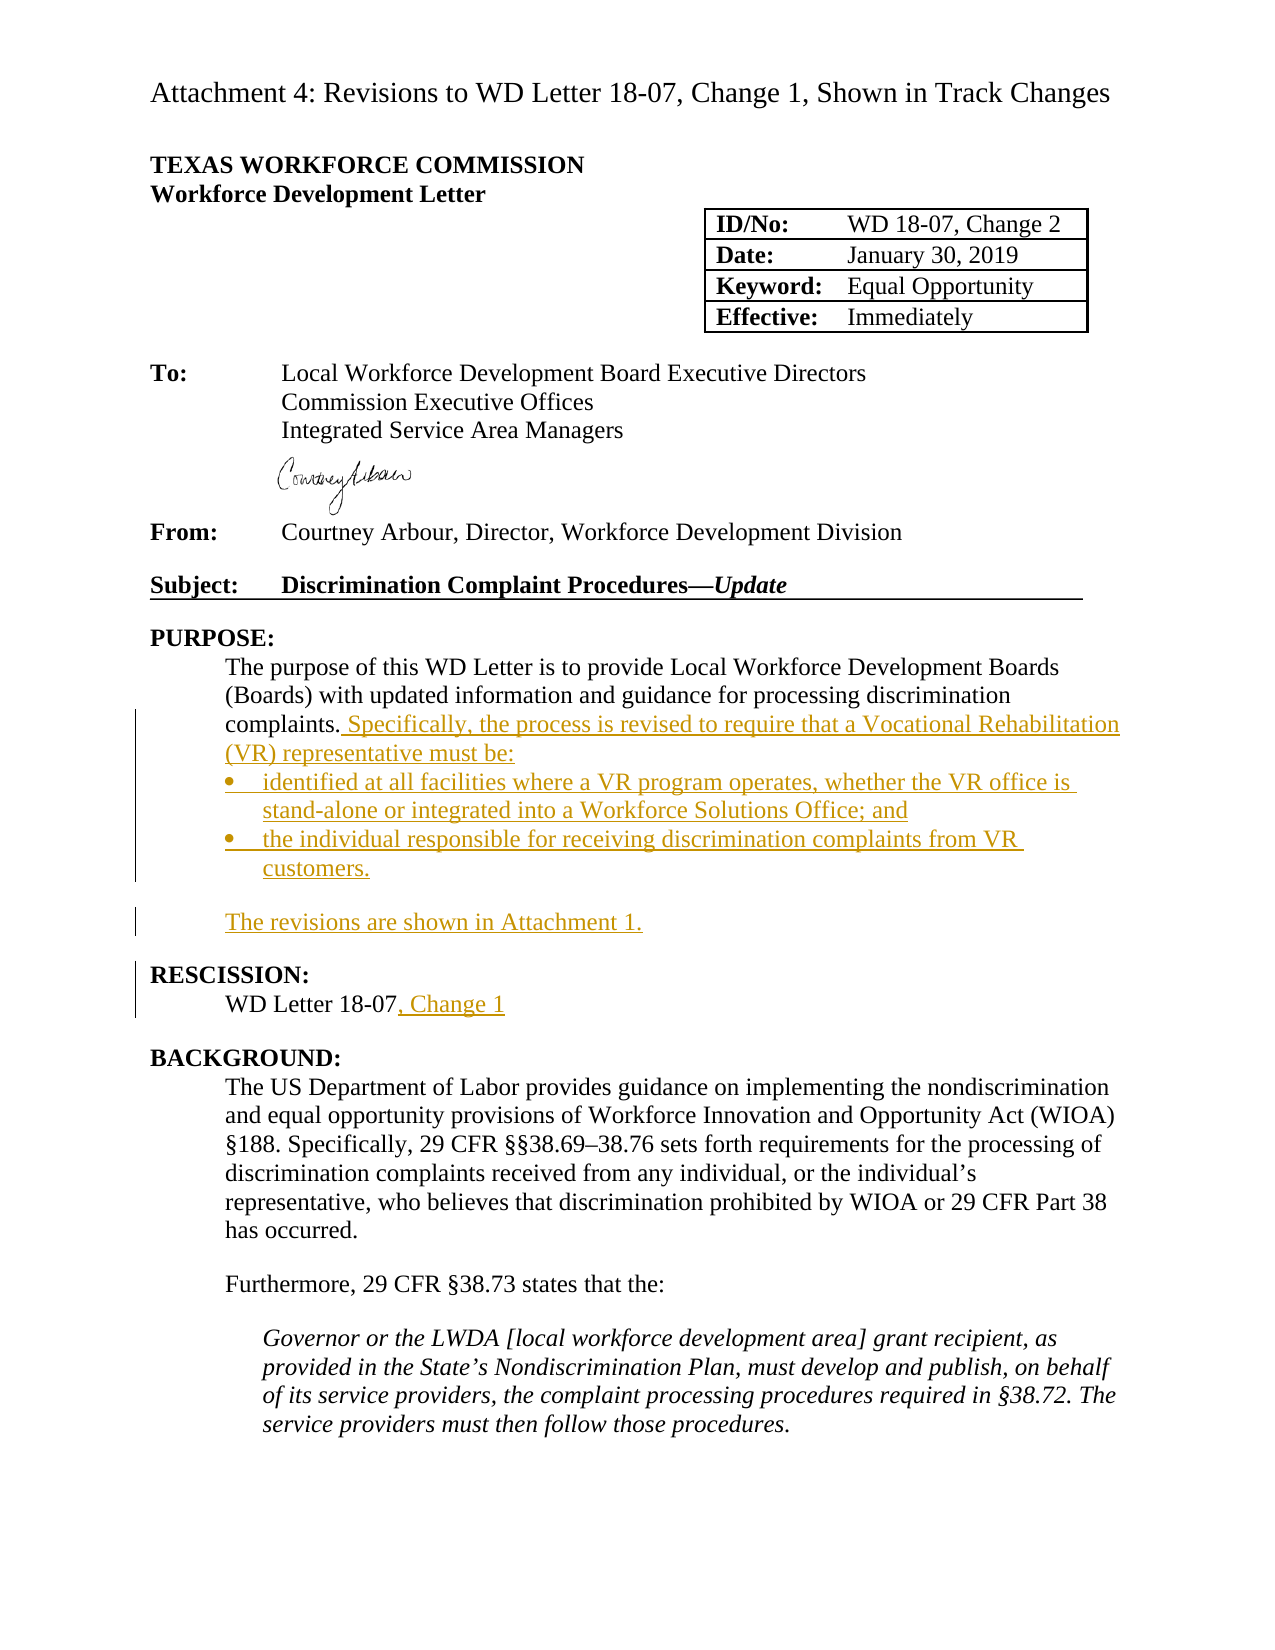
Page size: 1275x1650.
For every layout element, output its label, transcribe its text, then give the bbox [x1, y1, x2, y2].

table_header WD 18-07, Change 2 [836, 210, 1086, 238]
table_cell Immediately [836, 302, 1086, 331]
text Governor or the LWDA [local workforce development area] grant recipient, as provided in the State’s Nondiscrimination Plan, must develop and publish, on behalf of its service providers, the complaint processing procedures required in §38.72. The service providers must then follow those procedures. [262, 1323, 1125, 1438]
subtitle TEXAS WORKFORCE COMMISSION [150, 150, 1125, 179]
table_cell January 30, 2019 [836, 240, 1086, 269]
text The purpose of this WD Letter is to provide Local Workforce Development Boards (Boards) with updated information and guidance for processing discrimination complaints. [225, 652, 1125, 767]
text The US Department of Labor provides guidance on implementing the nondiscrimination and equal opportunity provisions of Workforce Innovation and Opportunity Act (WIOA) §188. Specifically, 29 CFR §§38.69–38.76 sets forth requirements for the processing of discrimination complaints received from any individual, or the individual’s representative, who believes that discrimination prohibited by WIOA or 29 CFR Part 38 has occurred. [225, 1072, 1125, 1244]
text From: Courtney Arbour, Director, Workforce Development Division [150, 517, 1125, 545]
text Subject: Discrimination Complaint Procedures—Update [150, 570, 1125, 599]
text WD Letter 18-07 [225, 989, 1125, 1018]
table_cell Date: [706, 240, 836, 269]
text Commission Executive Offices [150, 387, 1125, 415]
table_cell Keyword: [706, 271, 836, 300]
text To: Local Workforce Development Board Executive Directors [150, 358, 1125, 387]
table_cell Equal Opportunity [836, 271, 1086, 300]
table_cell Effective: [706, 302, 836, 331]
text integrated service area managers [150, 415, 1125, 444]
text PURPOSE: [150, 623, 1125, 652]
text RESCISSION: [150, 961, 1125, 989]
table_header ID/No: [706, 210, 836, 238]
text Furthermore, 29 CFR §38.73 states that the: [225, 1269, 1125, 1298]
text Workforce Development Letter [150, 179, 1125, 207]
text BACKGROUND: [150, 1043, 1125, 1072]
